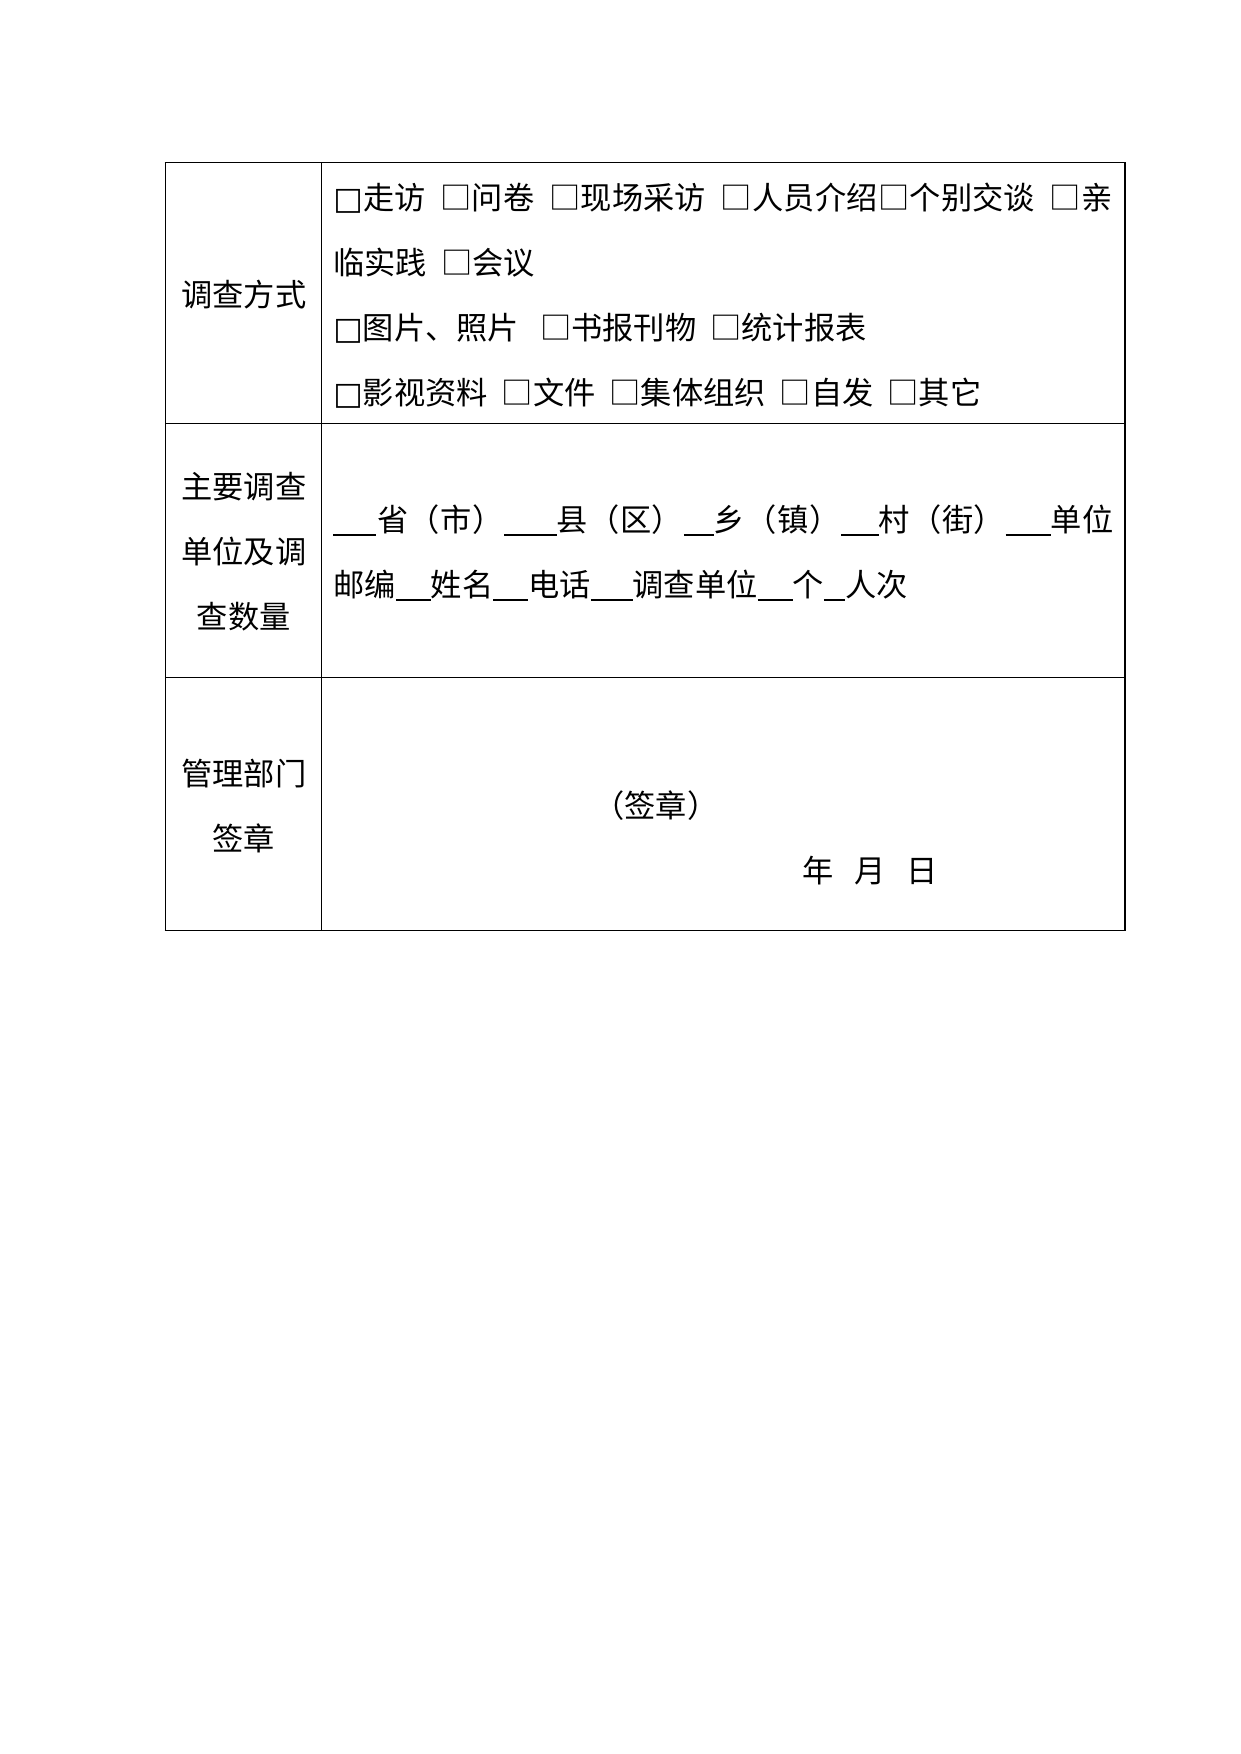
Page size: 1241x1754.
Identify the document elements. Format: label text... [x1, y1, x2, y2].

table_cell （签章） 年 月 日 [322, 678, 1124, 930]
table_cell □走访 □问卷 □现场采访 □人员介绍□个别交谈 □亲临实践 □会议 □图片、照片 □书报刊物 □统计报表 □影视资料 □文件 □集体组织 □自发 □其它 [322, 163, 1124, 423]
table_cell 省（市） 县（区） 乡（镇） 村（街） 单位 邮编 姓名 电话 调查单位 个 人次 [322, 424, 1124, 677]
table_cell 调查方式 [166, 163, 321, 423]
table_cell 管理部门签章 [166, 678, 321, 930]
table_cell 主要调查单位及调查数量 [166, 424, 321, 677]
